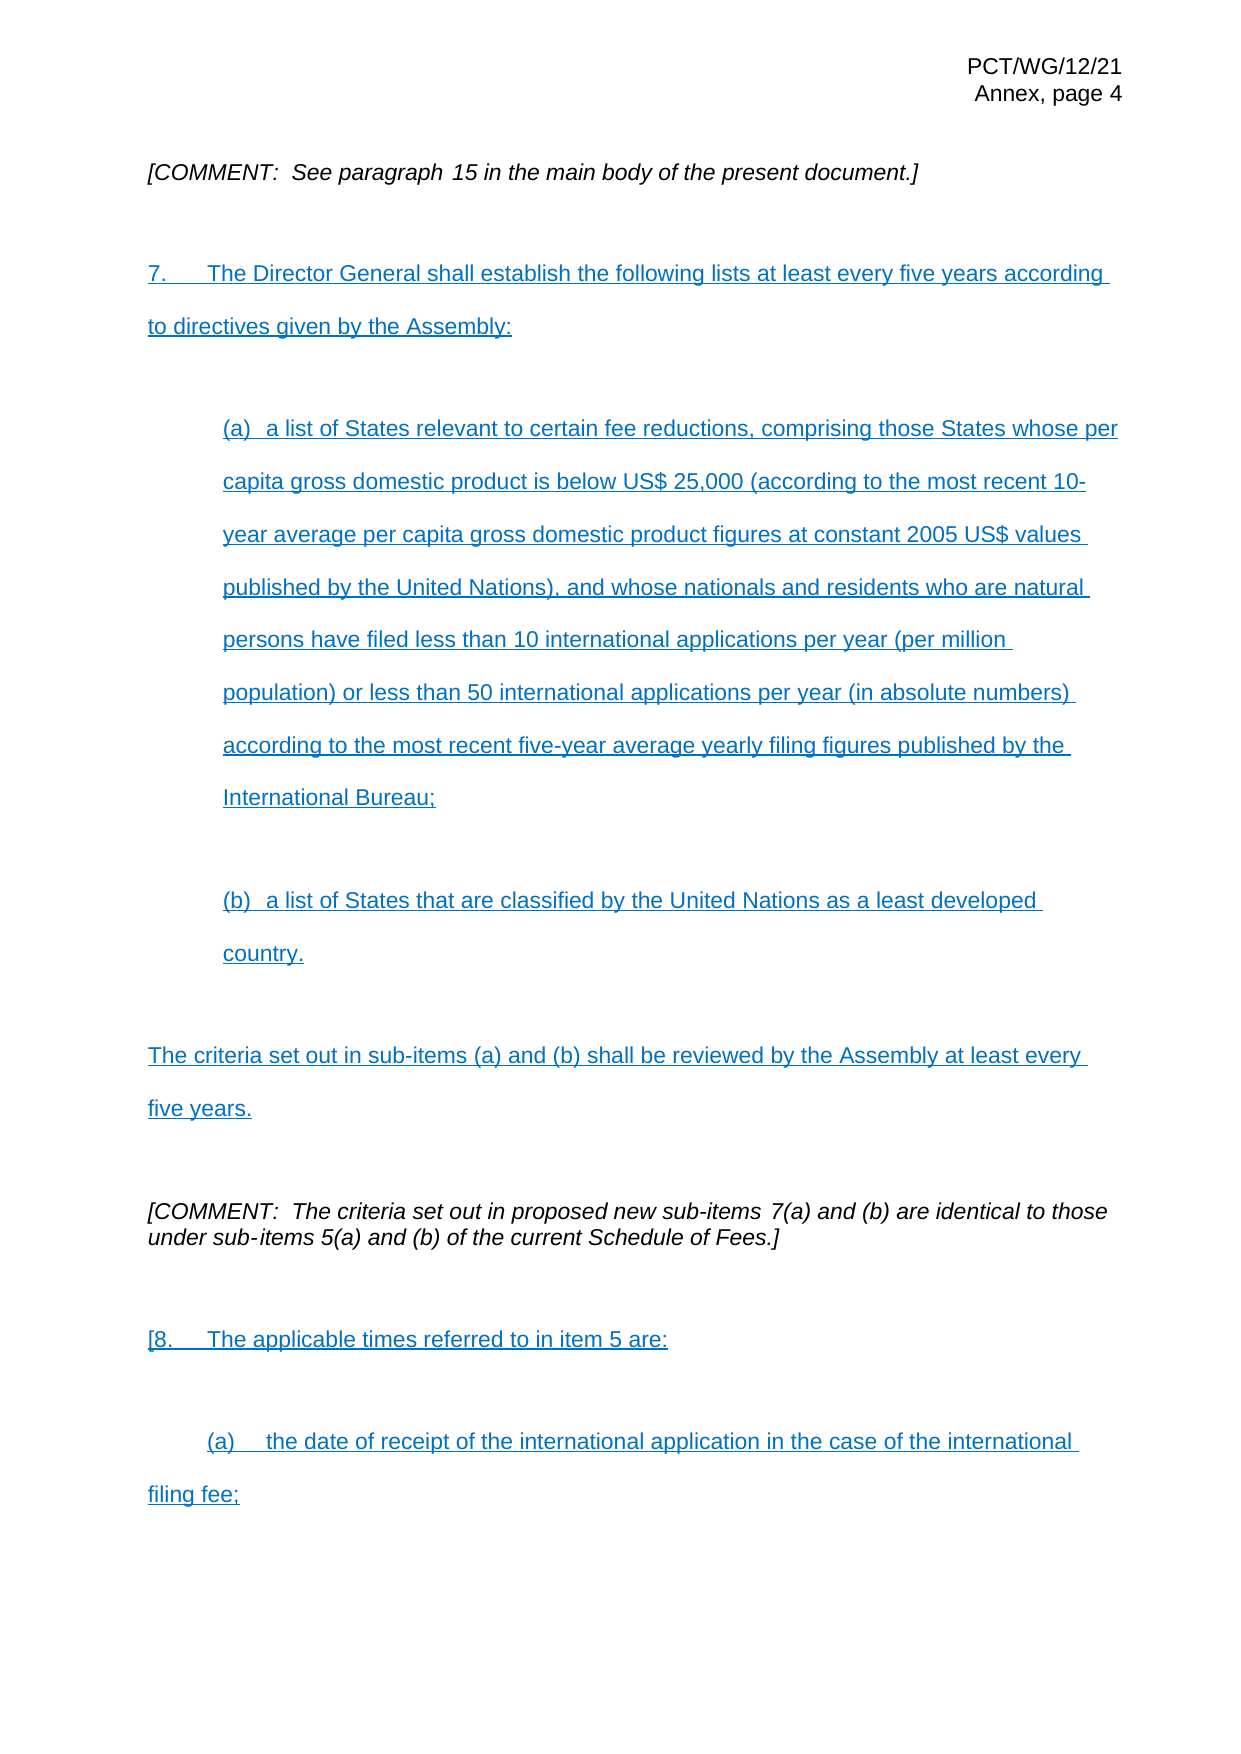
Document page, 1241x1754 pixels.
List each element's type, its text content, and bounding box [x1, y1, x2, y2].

text The criteria set out in sub-items (a) and (b) shall be reviewed by the Assembly at least every five years. [148, 1042, 1122, 1121]
text [COMMENT: See paragraph 15 in the main body of the present document.] [148, 158, 1122, 185]
text 7. The Director General shall establish the following lists at least every five years according to directives given by the Assembly: [148, 260, 1122, 339]
text (a) a list of States relevant to certain fee reductions, comprising those States whose per capita gross domestic product is below US$ 25,000 (according to the most recent 10-year average per capita gross domestic product figures at constant 2005 US$ values published by the United Nations), and whose nationals and residents who are natural persons have filed less than 10 international applications per year (per million population) or less than 50 international applications per year (in absolute numbers) according to the most recent five-year average yearly filing figures published by the International Bureau; [148, 415, 1122, 811]
text [COMMENT: The criteria set out in proposed new sub-items 7(a) and (b) are identical to those under sub-items 5(a) and (b) of the current Schedule of Fees.] [148, 1198, 1122, 1251]
text (b) a list of States that are classified by the United Nations as a least developed country. [148, 887, 1122, 966]
text (a) the date of receipt of the international application in the case of the international filing fee; [148, 1428, 1122, 1507]
text [8. The applicable times referred to in item 5 are: [148, 1326, 1122, 1352]
